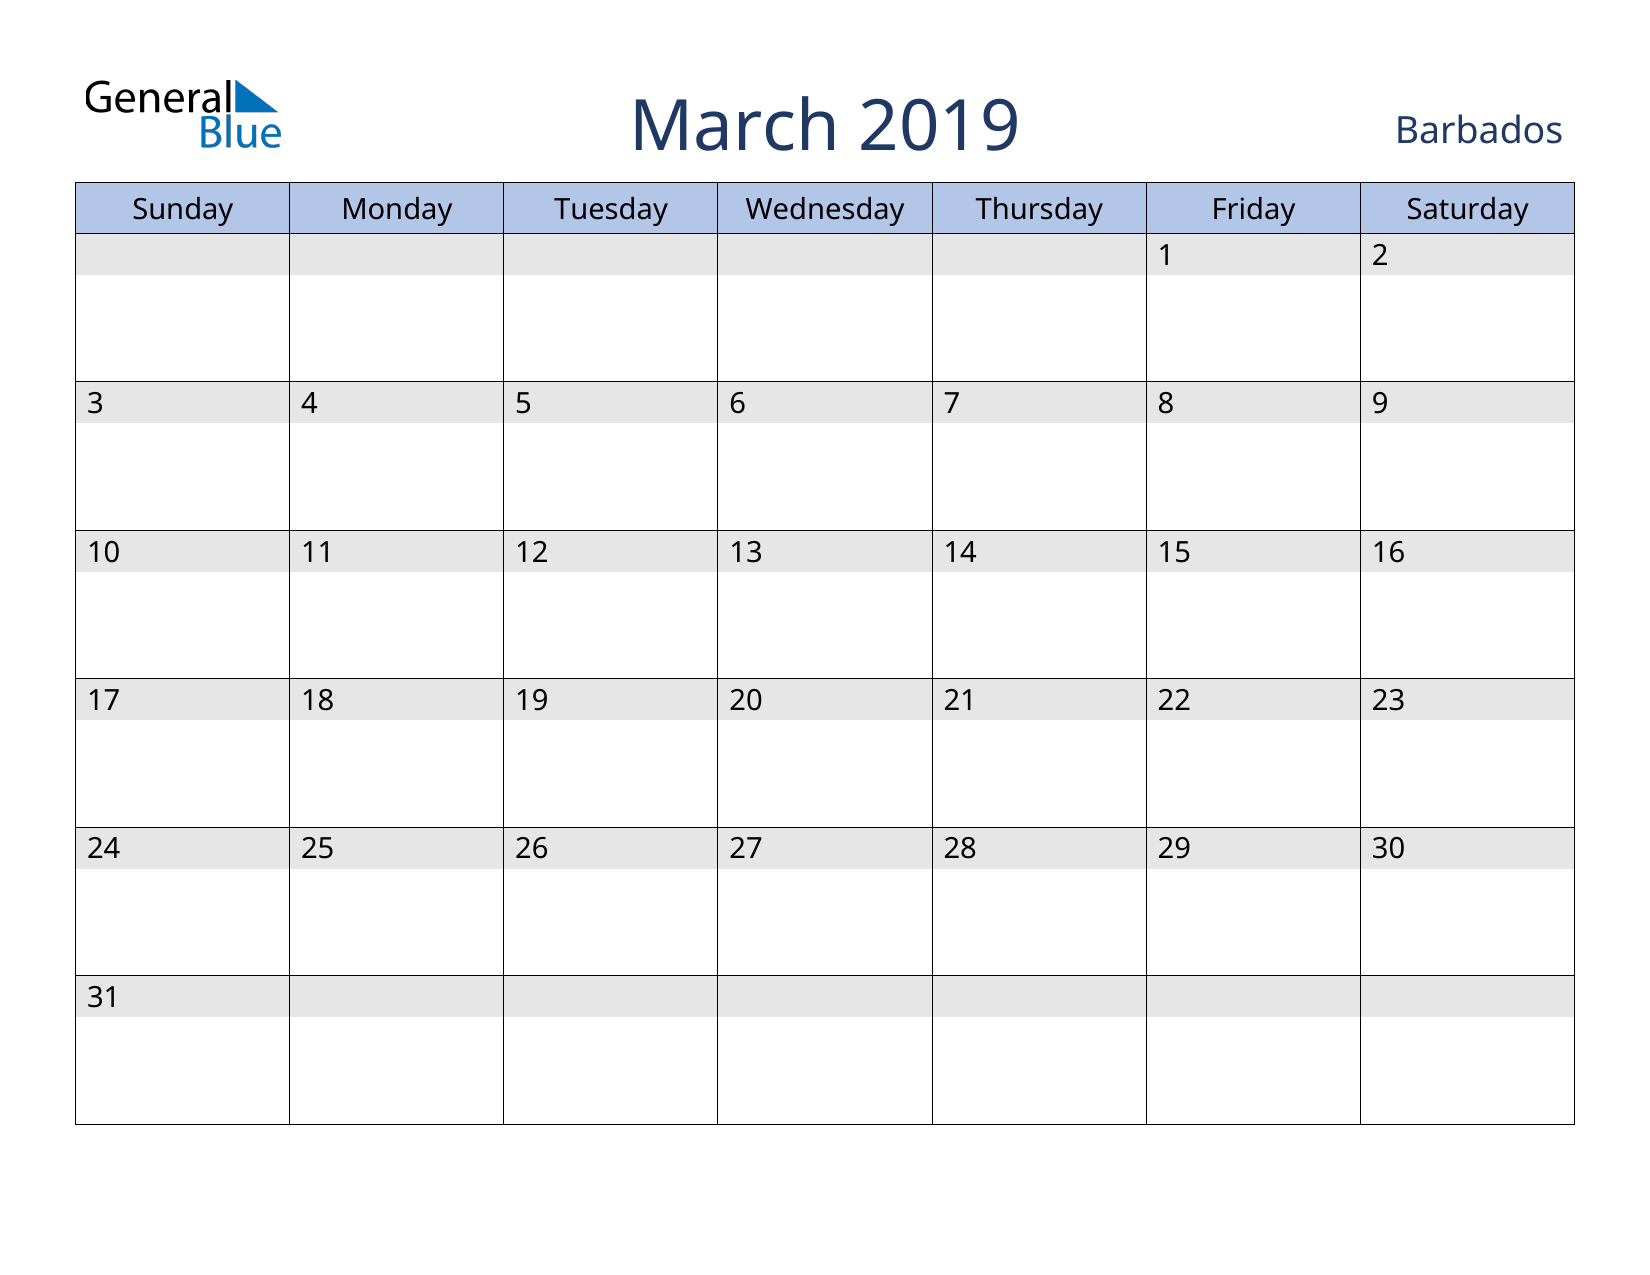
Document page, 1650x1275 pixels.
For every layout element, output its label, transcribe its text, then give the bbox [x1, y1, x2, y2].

table_cell [504, 275, 717, 381]
table_cell 1 [1147, 234, 1360, 275]
table_cell [1361, 423, 1574, 530]
table_cell 11 [290, 531, 503, 572]
table_cell [1147, 976, 1360, 1017]
table_cell 16 [1361, 531, 1574, 572]
table_cell Saturday [1361, 183, 1574, 233]
table_cell Sunday [76, 183, 289, 233]
table_cell 22 [1147, 679, 1360, 720]
table_cell 2 [1361, 234, 1574, 275]
table_cell 14 [933, 531, 1146, 572]
table_cell 21 [933, 679, 1146, 720]
table_cell 17 [76, 679, 289, 720]
table_cell [290, 423, 503, 530]
table_cell [1147, 572, 1360, 678]
table_cell [504, 572, 717, 678]
table_cell [933, 234, 1146, 275]
table_cell 19 [504, 679, 717, 720]
table_cell 30 [1361, 828, 1574, 869]
table_cell [718, 275, 932, 381]
table_cell [1361, 275, 1574, 381]
table_cell 24 [76, 828, 289, 869]
table_cell [76, 572, 289, 678]
table_cell 23 [1361, 679, 1574, 720]
table_cell 10 [76, 531, 289, 572]
table_cell [933, 869, 1146, 975]
table_cell Tuesday [504, 183, 717, 233]
table_cell 4 [290, 382, 503, 423]
table_cell 31 [76, 976, 289, 1017]
table_cell [76, 1017, 289, 1123]
table_cell [504, 869, 717, 975]
table_cell [718, 572, 932, 678]
table_cell [1361, 1017, 1574, 1123]
table_cell [290, 234, 503, 275]
table_cell 29 [1147, 828, 1360, 869]
table_cell [1361, 976, 1574, 1017]
picture [86, 80, 281, 148]
table_cell [1361, 869, 1574, 975]
table_cell [76, 234, 289, 275]
table_cell [718, 1017, 932, 1123]
table_cell [933, 572, 1146, 678]
table_cell [933, 1017, 1146, 1123]
table_cell [1361, 720, 1574, 827]
table_cell [1147, 275, 1360, 381]
table_cell Monday [290, 183, 503, 233]
table_cell [718, 423, 932, 530]
table_cell [76, 275, 289, 381]
table_cell 13 [718, 531, 932, 572]
table_cell [290, 720, 503, 827]
table_cell [290, 572, 503, 678]
table_cell 20 [718, 679, 932, 720]
table_cell [933, 976, 1146, 1017]
table_cell [290, 275, 503, 381]
table_cell [504, 976, 717, 1017]
table_cell [1361, 572, 1574, 678]
table_header [76, 75, 503, 182]
table_cell [933, 423, 1146, 530]
table_header March 2019 [504, 75, 1146, 182]
table_cell [504, 1017, 717, 1123]
table_cell [718, 234, 932, 275]
table_cell 5 [504, 382, 717, 423]
table_cell 6 [718, 382, 932, 423]
table_cell 28 [933, 828, 1146, 869]
table_cell [718, 976, 932, 1017]
table_cell [76, 720, 289, 827]
table_cell [504, 423, 717, 530]
table_cell 9 [1361, 382, 1574, 423]
table_cell [290, 1017, 503, 1123]
table_cell Friday [1147, 183, 1360, 233]
table_cell [1147, 423, 1360, 530]
table_cell 3 [76, 382, 289, 423]
table_cell 18 [290, 679, 503, 720]
table_cell [290, 976, 503, 1017]
table_cell 8 [1147, 382, 1360, 423]
table_cell 15 [1147, 531, 1360, 572]
table_cell 7 [933, 382, 1146, 423]
table_cell [1147, 720, 1360, 827]
table_cell [76, 423, 289, 530]
table_cell [504, 720, 717, 827]
table_cell [933, 275, 1146, 381]
table_cell [1147, 869, 1360, 975]
table_cell Thursday [933, 183, 1146, 233]
table_cell [504, 234, 717, 275]
table_cell [718, 869, 932, 975]
table_header Barbados [1146, 75, 1574, 182]
table_cell [290, 869, 503, 975]
table_cell [76, 869, 289, 975]
table_cell [933, 720, 1146, 827]
table_cell 26 [504, 828, 717, 869]
table_cell 25 [290, 828, 503, 869]
table_cell [1147, 1017, 1360, 1123]
table_cell 27 [718, 828, 932, 869]
table_cell [718, 720, 932, 827]
table_cell Wednesday [718, 183, 932, 233]
table_cell 12 [504, 531, 717, 572]
